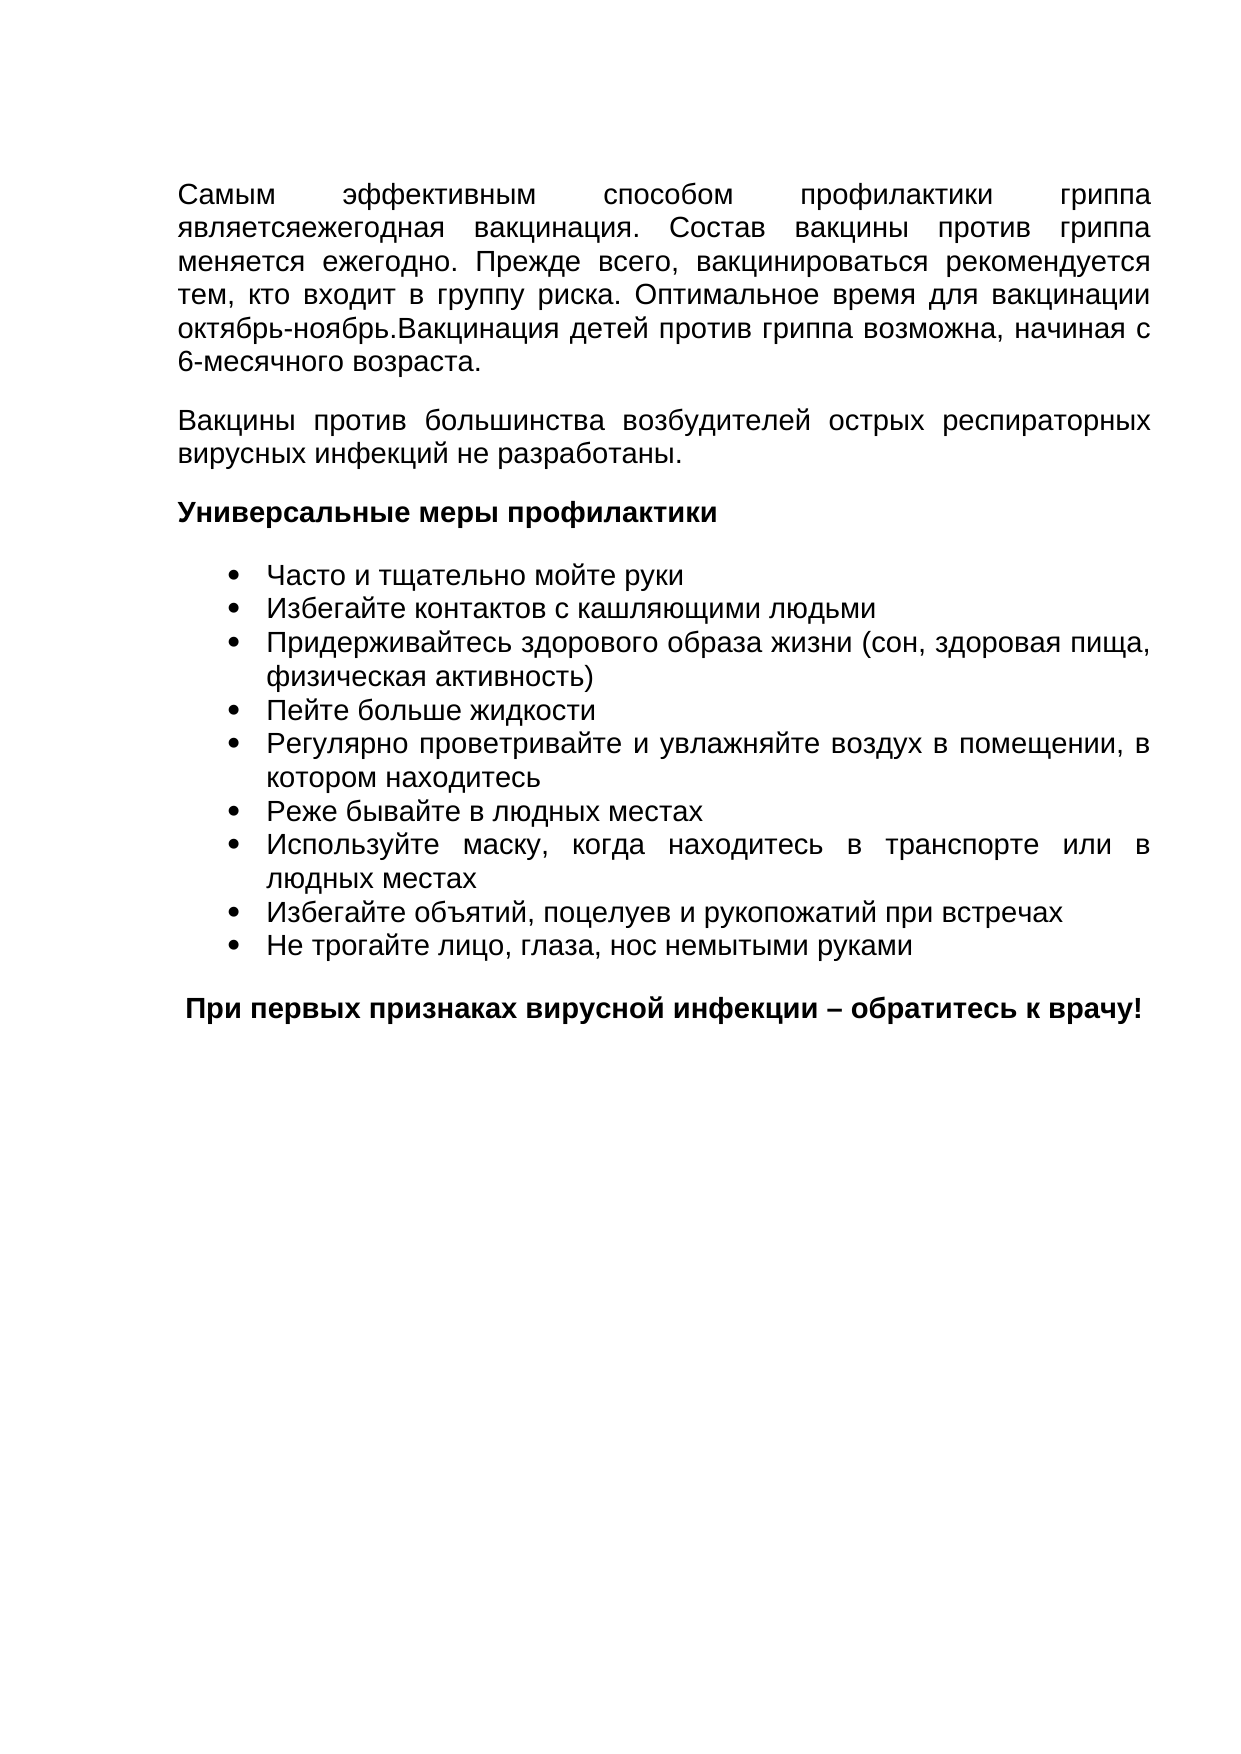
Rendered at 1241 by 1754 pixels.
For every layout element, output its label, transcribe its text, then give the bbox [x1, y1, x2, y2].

text Универсальные меры профилактики [177, 495, 1152, 528]
list Регулярно проветривайте и увлажняйте воздух в помещении, в котором находитесь [229, 726, 1152, 793]
text При первых признаках вирусной инфекции – обратитесь к врачу! [177, 991, 1152, 1025]
list Часто и тщательно мойте руки [229, 558, 1152, 591]
list Используйте маску, когда находитесь в транспорте или в людных местах [229, 827, 1152, 894]
list Придерживайтесь здорового образа жизни (сон, здоровая пища, физическая активность) [229, 625, 1152, 692]
text Вакцины против большинства возбудителей острых респираторных вирусных инфекций не разработаны. [177, 403, 1152, 470]
text Самым эффективным способом профилактики гриппа являетсяежегодная вакцинация. Состав вакцины против гриппа меняется ежегодно. Прежде всего, вакцинироваться рекомендуется тем, кто входит в группу риска. Оптимальное время для вакцинации октябрь-ноябрь.Вакцинация детей против гриппа возможна, начиная с 6-месячного возраста. [177, 177, 1152, 378]
list Не трогайте лицо, глаза, нос немытыми руками [229, 928, 1152, 962]
list Избегайте контактов с кашляющими людьми [229, 591, 1152, 625]
list Избегайте объятий, поцелуев и рукопожатий при встречах [229, 894, 1152, 928]
list Пейте больше жидкости [229, 692, 1152, 726]
list Реже бывайте в людных местах [229, 793, 1152, 827]
